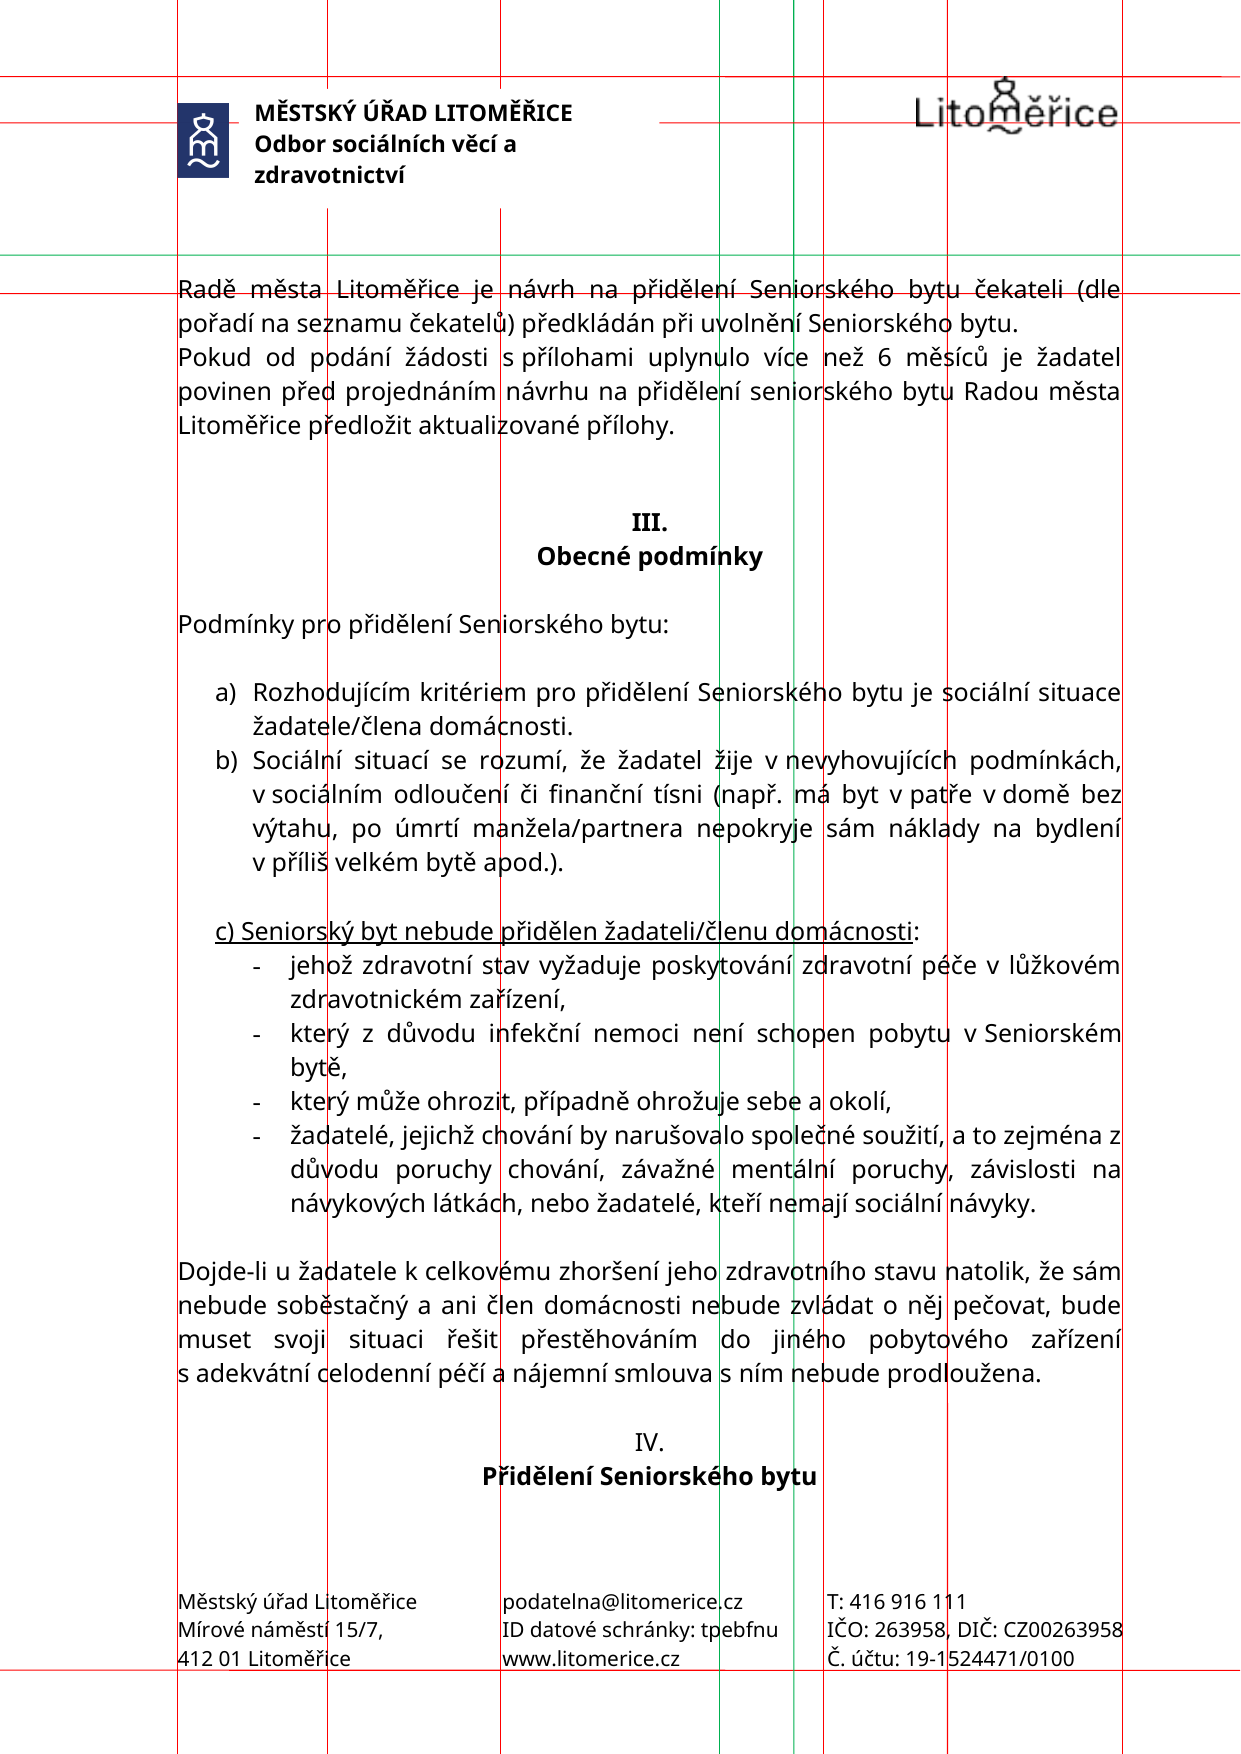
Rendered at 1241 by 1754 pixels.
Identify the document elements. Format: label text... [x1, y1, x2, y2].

picture [177, 103, 229, 178]
text Podmínky pro přidělení Seniorského bytu: [177, 607, 1122, 641]
list jehož zdravotní stav vyžaduje poskytování zdravotní péče v lůžkovém zdravotnickém zařízení, [252, 947, 1122, 1015]
text IV. [177, 1424, 1122, 1458]
text Přidělení Seniorského bytu [177, 1458, 1122, 1492]
text Radě města Litoměřice je návrh na přidělení Seniorského bytu čekateli (dle pořadí na seznamu čekatelů) předkládán při uvolnění Seniorského bytu. [177, 272, 1122, 340]
text Pokud od podání žádosti s přílohami uplynulo více než 6 měsíců je žadatel povinen před projednáním návrhu na přidělení seniorského bytu Radou města Litoměřice předložit aktualizované přílohy. [177, 340, 1122, 442]
list žadatelé, jejichž chování by narušovalo společné soužití, a to zejména z důvodu poruchy chování, závažné mentální poruchy, závislosti na návykových látkách, nebo žadatelé, kteří nemají sociální návyky. [252, 1118, 1122, 1220]
list který může ohrozit, případně ohrožuje sebe a okolí, [252, 1083, 1122, 1118]
list Sociální situací se rozumí, že žadatel žije v nevyhovujících podmínkách, v sociálním odloučení či finanční tísni (např. má byt v patře v domě bez výtahu, po úmrtí manžela/partnera nepokryje sám náklady na bydlení v příliš velkém bytě apod.). [215, 743, 1122, 879]
list který z důvodu infekční nemoci není schopen pobytu v Seniorském bytě, [252, 1015, 1122, 1083]
list Rozhodujícím kritériem pro přidělení Seniorského bytu je sociální situace žadatele/člena domácnosti. [215, 675, 1122, 743]
text Obecné podmínky [177, 538, 1122, 573]
text Dojde-li u žadatele k celkovému zhoršení jeho zdravotního stavu natolik, že sám nebude soběstačný a ani člen domácnosti nebude zvládat o něj pečovat, bude muset svoji situaci řešit přestěhováním do jiného pobytového zařízení s adekvátní celodenní péčí a nájemní smlouva s ním nebude prodloužena. [177, 1254, 1122, 1390]
text III. [177, 504, 1122, 538]
text c) Seniorský byt nebude přidělen žadateli/členu domácnosti: [177, 913, 1122, 947]
